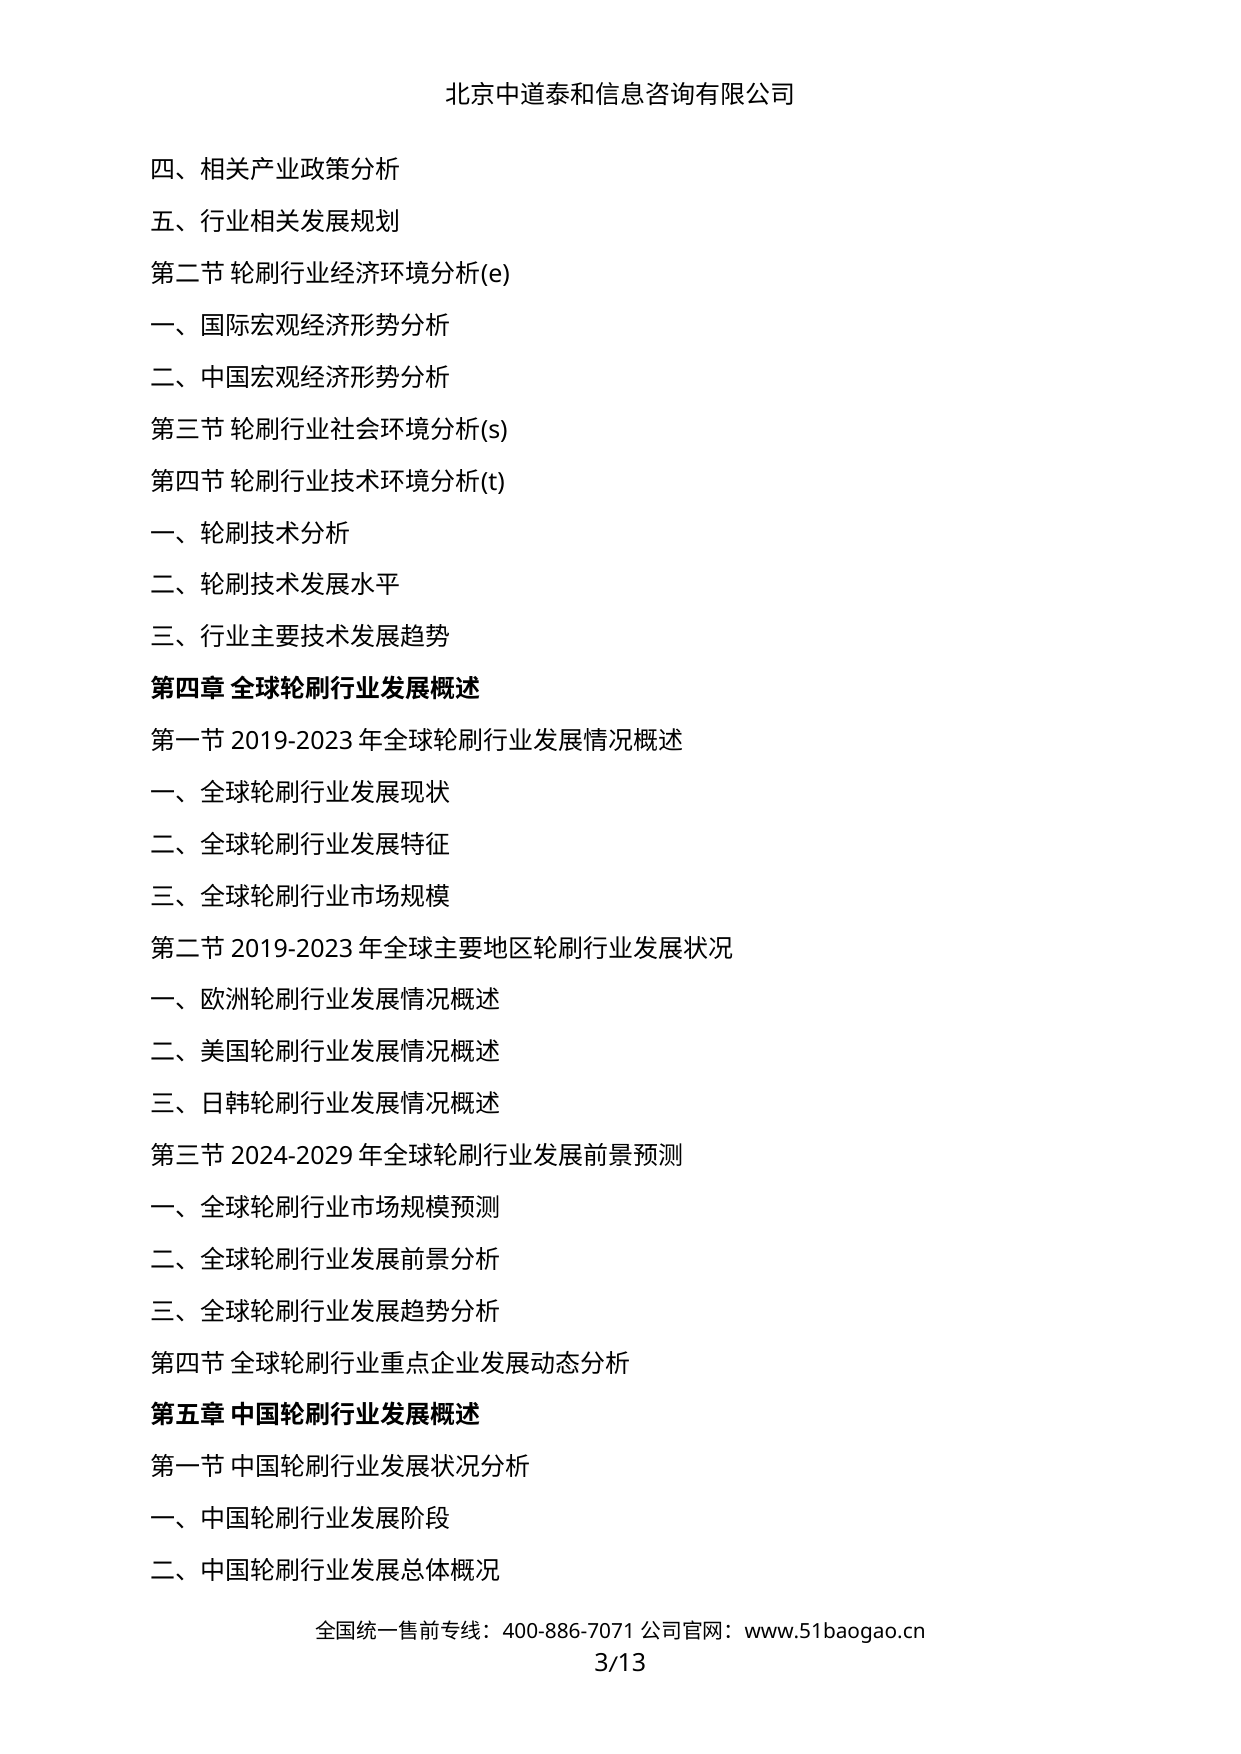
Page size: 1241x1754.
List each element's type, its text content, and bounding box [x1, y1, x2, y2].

text 第四节 全球轮刷行业重点企业发展动态分析 [150, 1343, 1090, 1379]
text 三、全球轮刷行业市场规模 [150, 876, 1090, 912]
text 第一节 中国轮刷行业发展状况分析 [150, 1447, 1090, 1483]
text 三、日韩轮刷行业发展情况概述 [150, 1084, 1090, 1120]
text 四、相关产业政策分析 [150, 150, 1090, 186]
text 第四章 全球轮刷行业发展概述 [150, 669, 1090, 705]
text 一、中国轮刷行业发展阶段 [150, 1499, 1090, 1535]
text 二、中国宏观经济形势分析 [150, 357, 1090, 394]
text 一、欧洲轮刷行业发展情况概述 [150, 980, 1090, 1016]
text 一、轮刷技术分析 [150, 513, 1090, 549]
text 第一节 2019-2023年全球轮刷行业发展情况概述 [150, 721, 1090, 757]
text 二、中国轮刷行业发展总体概况 [150, 1551, 1090, 1587]
text 第二节 轮刷行业经济环境分析(e) [150, 254, 1090, 290]
text 五、行业相关发展规划 [150, 202, 1090, 238]
text 二、全球轮刷行业发展特征 [150, 824, 1090, 861]
text 第四节 轮刷行业技术环境分析(t) [150, 461, 1090, 497]
text 二、全球轮刷行业发展前景分析 [150, 1239, 1090, 1276]
text 二、美国轮刷行业发展情况概述 [150, 1032, 1090, 1068]
text 一、国际宏观经济形势分析 [150, 306, 1090, 342]
text 三、全球轮刷行业发展趋势分析 [150, 1291, 1090, 1327]
text 第五章 中国轮刷行业发展概述 [150, 1395, 1090, 1431]
text 一、全球轮刷行业市场规模预测 [150, 1187, 1090, 1224]
text 第三节 2024-2029年全球轮刷行业发展前景预测 [150, 1136, 1090, 1172]
text 二、轮刷技术发展水平 [150, 565, 1090, 601]
text 第三节 轮刷行业社会环境分析(s) [150, 409, 1090, 446]
text 第二节 2019-2023年全球主要地区轮刷行业发展状况 [150, 928, 1090, 964]
text 三、行业主要技术发展趋势 [150, 617, 1090, 653]
text 一、全球轮刷行业发展现状 [150, 772, 1090, 809]
